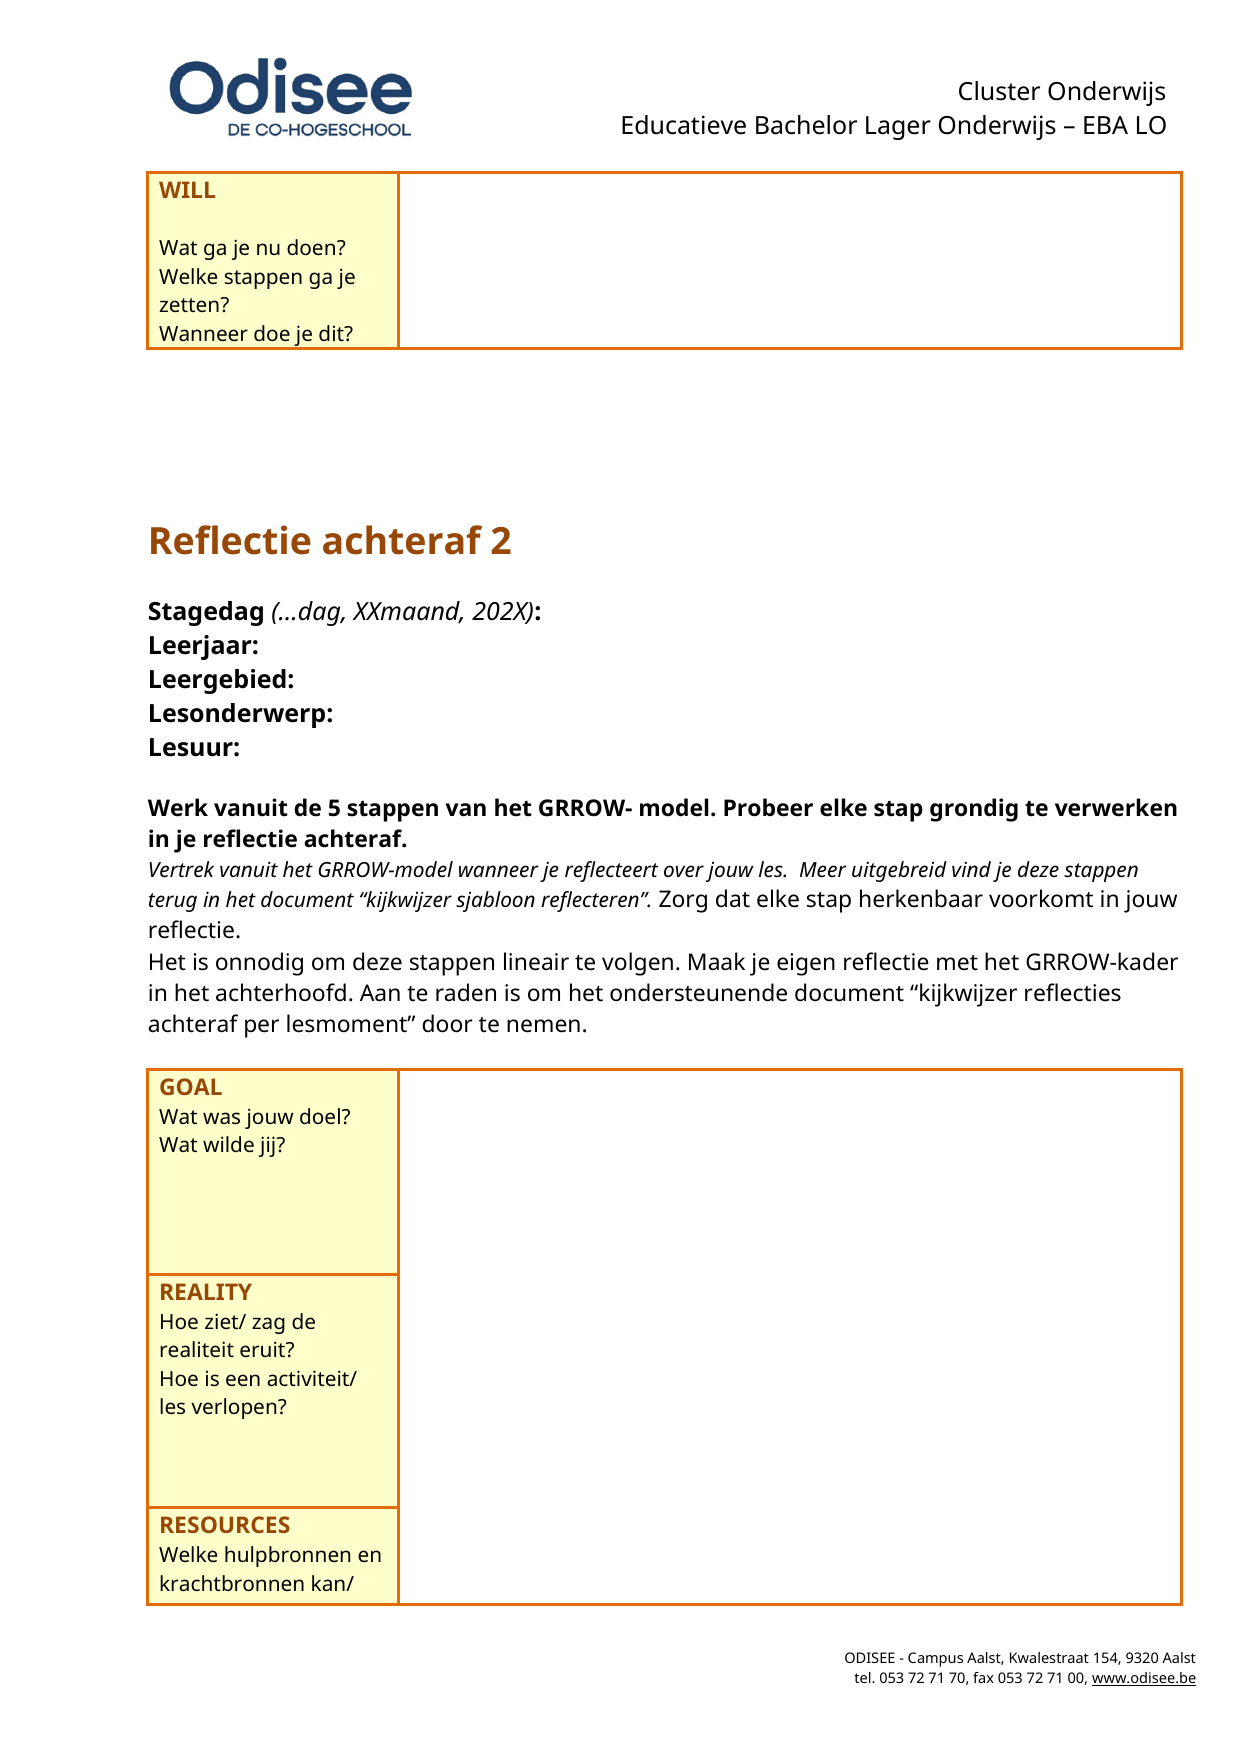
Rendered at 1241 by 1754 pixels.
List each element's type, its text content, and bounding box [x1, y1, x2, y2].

text Lesuur: [148, 730, 1196, 764]
text Reflectie achteraf 2 [148, 514, 1196, 565]
text Vertrek vanuit het GRROW-model wanneer je reflecteert over jouw les. Meer uitgebreid vind je deze stappen terug in het document “kijkwijzer sjabloon reflecteren”. Zorg dat elke stap herkenbaar voorkomt in jouw reflectie. [148, 855, 1196, 946]
table_cell REALITY Hoe ziet/ zag de realiteit eruit? Hoe is een activiteit/ les verlopen? [149, 1276, 397, 1506]
text Werk vanuit de 5 stappen van het GRROW- model. Probeer elke stap grondig te verwerken in je reflectie achteraf. [148, 792, 1196, 855]
table_header [400, 1071, 1180, 1603]
text Leergebied: [148, 662, 1196, 696]
text Lesonderwerp: [148, 696, 1196, 730]
table_cell RESOURCES Welke hulpbronnen en krachtbronnen kan/ kon je aanspreken? [149, 1509, 397, 1603]
picture [116, 36, 463, 146]
text Het is onnodig om deze stappen lineair te volgen. Maak je eigen reflectie met het GRROW-kader in het achterhoofd. Aan te raden is om het ondersteunende document “kijkwijzer reflecties achteraf per lesmoment” door te nemen. [148, 946, 1196, 1039]
text Leerjaar: [148, 627, 1196, 662]
table_header GOAL Wat was jouw doel? Wat wilde jij? [149, 1071, 397, 1273]
text Stagedag (…dag, XXmaand, 202X): [148, 593, 1196, 627]
table_cell WILL Wat ga je nu doen? Welke stappen ga je zetten? Wanneer doe je dit? [149, 174, 397, 347]
